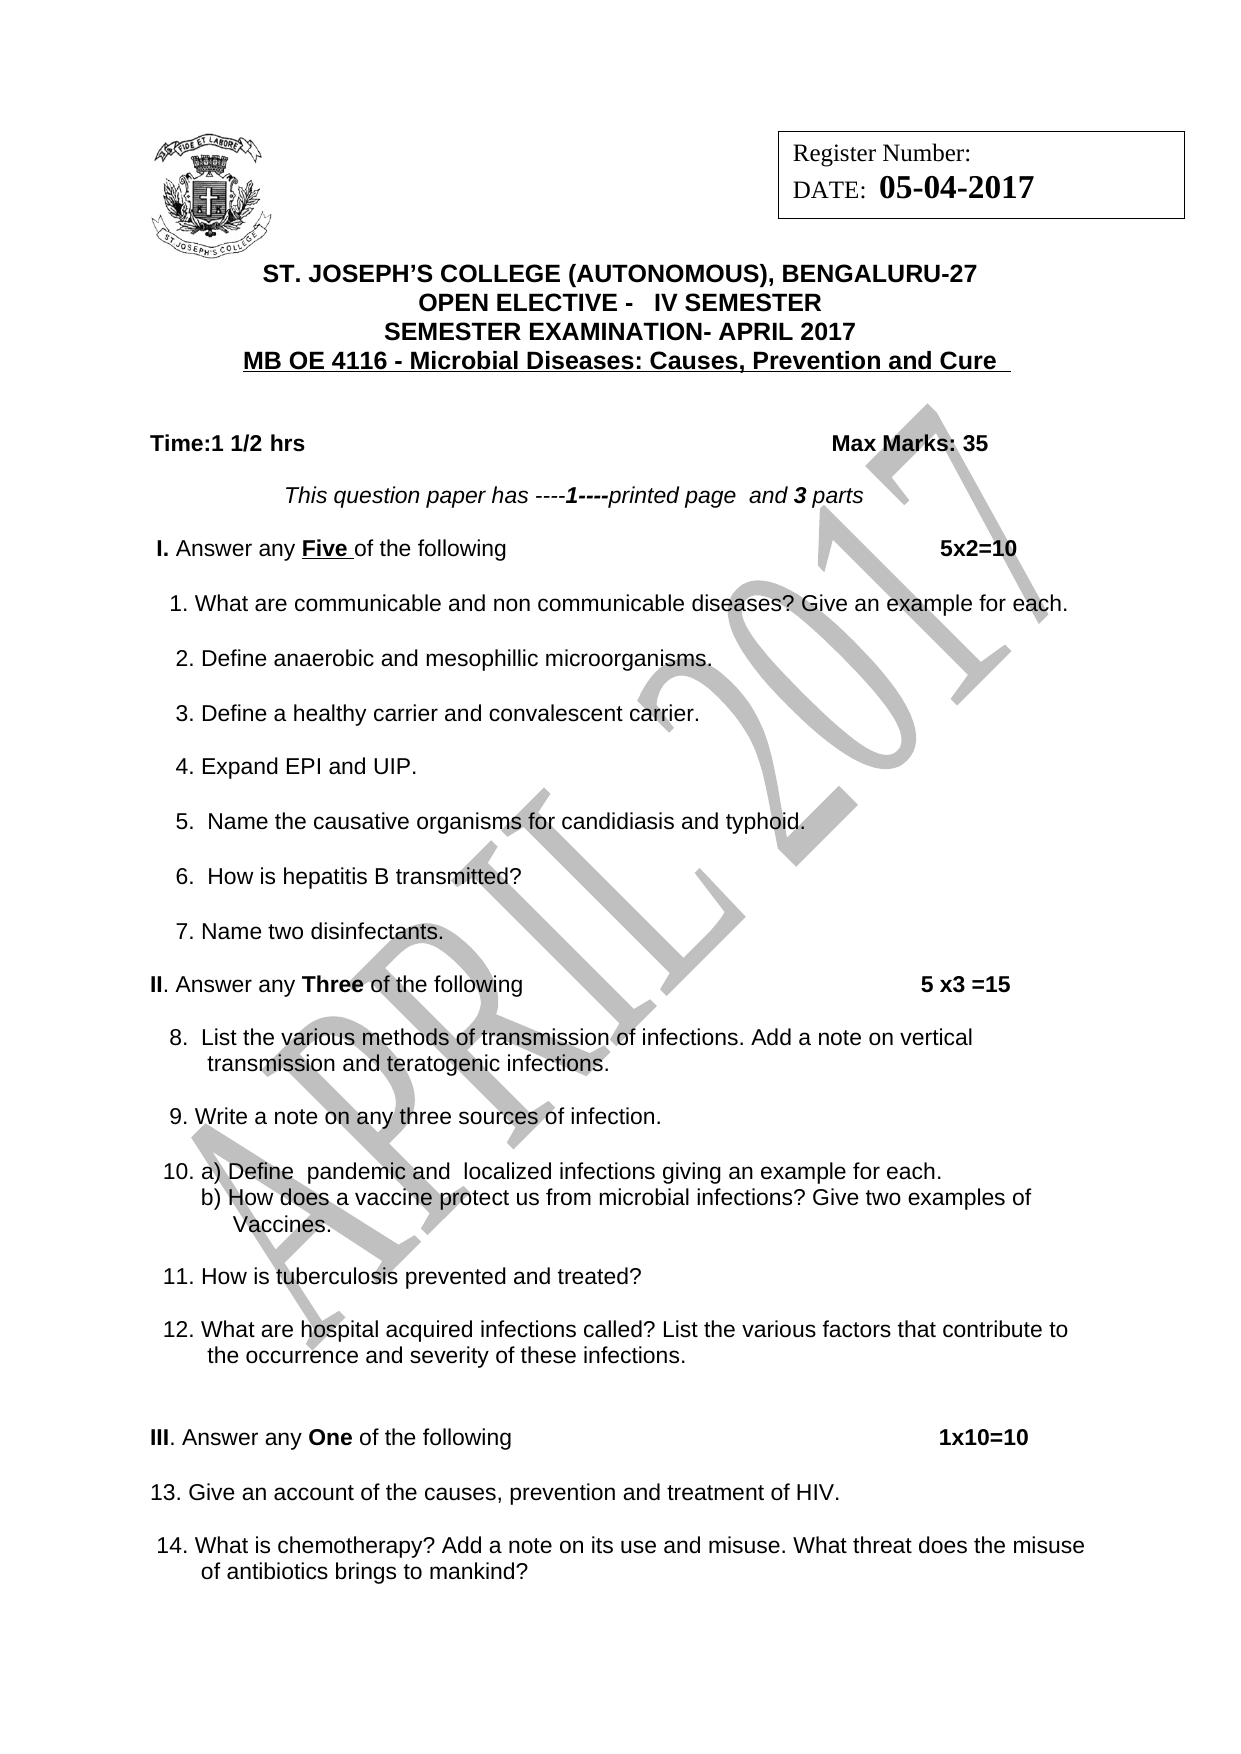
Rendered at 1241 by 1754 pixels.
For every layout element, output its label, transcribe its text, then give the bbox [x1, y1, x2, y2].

text III. Answer any One of the following 1x10=10 [150, 1424, 1090, 1450]
text of antibiotics brings to mankind? [150, 1558, 1090, 1584]
text 10. a) Define pandemic and localized infections giving an example for each. [150, 1158, 1090, 1184]
text 13. Give an account of the causes, prevention and treatment of HIV. [150, 1479, 1090, 1505]
text MB OE 4116 - Microbial Diseases: Causes, Prevention and Cure [150, 346, 1090, 374]
text transmission and teratogenic infections. [150, 1050, 1090, 1076]
text 14. What is chemotherapy? Add a note on its use and misuse. What threat does the misuse [150, 1532, 1090, 1558]
text OPEN ELECTIVE - IV SEMESTER [150, 288, 1090, 317]
text This question paper has ----1----printed page and 3 parts [150, 482, 1090, 508]
text Time:1 1/2 hrs Max Marks: 35 [150, 429, 1090, 456]
text Vaccines. [150, 1211, 1090, 1237]
picture [150, 131, 275, 260]
text ST. JOSEPH’S COLLEGE (AUTONOMOUS), BENGALURU-27 [150, 259, 1090, 288]
text 9. Write a note on any three sources of infection. [150, 1103, 1090, 1129]
text 6. How is hepatitis B transmitted? [150, 863, 1090, 889]
text I. Answer any Five of the following 5x2=10 [150, 535, 1090, 561]
text 11. How is tuberculosis prevented and treated? [150, 1263, 1090, 1289]
text the occurrence and severity of these infections. [150, 1342, 1090, 1369]
text SEMESTER EXAMINATION- APRIL 2017 [150, 317, 1090, 346]
text 7. Name two disinfectants. [150, 918, 1090, 944]
text II. Answer any Three of the following 5 x3 =15 [150, 971, 1090, 997]
text 2. Define anaerobic and mesophillic microorganisms. [150, 645, 1090, 671]
text 1. What are communicable and non communicable diseases? Give an example for each. [150, 590, 1090, 616]
text 3. Define a healthy carrier and convalescent carrier. [150, 700, 1090, 727]
text 4. Expand EPI and UIP. [150, 753, 1090, 779]
text b) How does a vaccine protect us from microbial infections? Give two examples of [150, 1184, 1090, 1211]
text 12. What are hospital acquired infections called? List the various factors that contribute to [150, 1316, 1090, 1342]
text 5. Name the causative organisms for candidiasis and typhoid. [150, 808, 1090, 834]
text 8. List the various methods of transmission of infections. Add a note on vertical [150, 1024, 1090, 1050]
